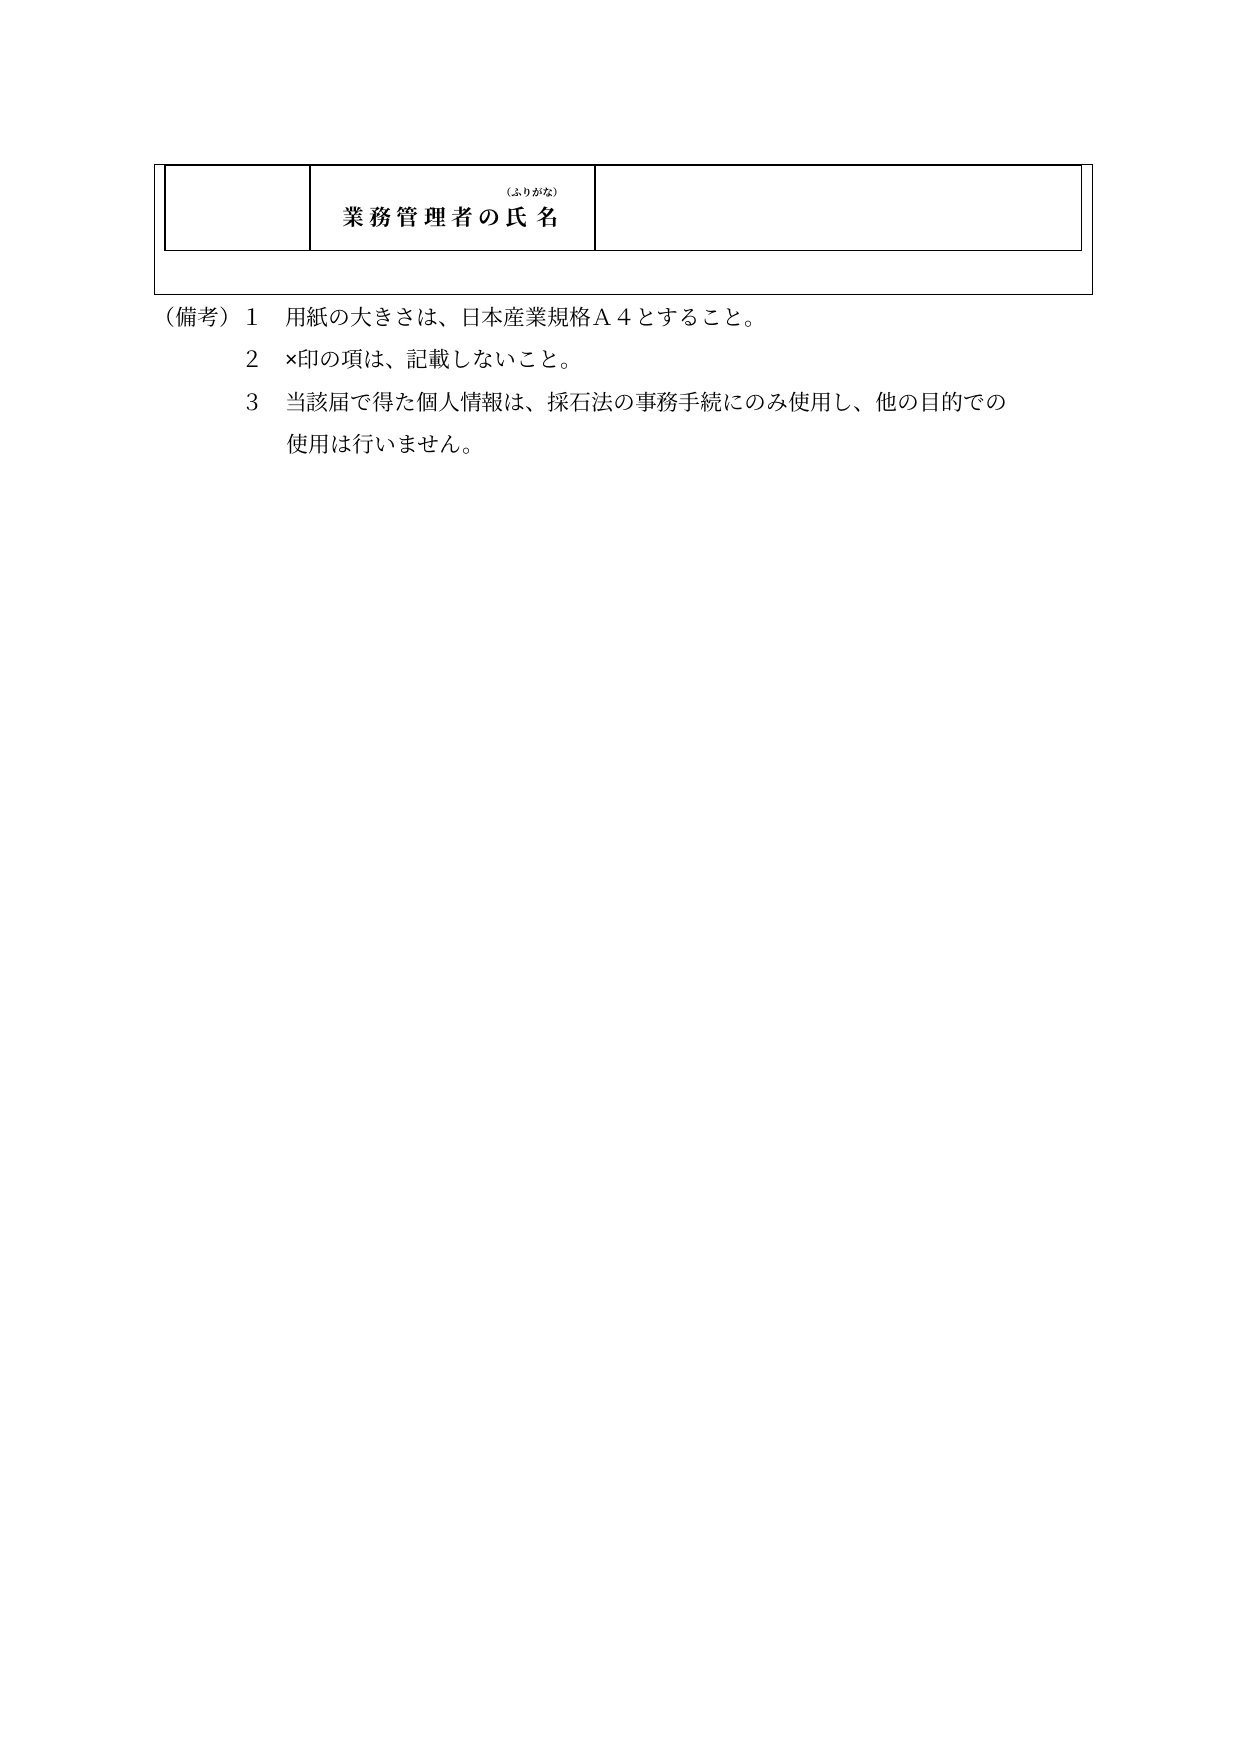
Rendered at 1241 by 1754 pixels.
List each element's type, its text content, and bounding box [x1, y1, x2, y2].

text ３ 当該届で得た個人情報は、採石法の事務手続にのみ使用し、他の目的での [241, 380, 1092, 422]
text 使用は行いません。 [153, 422, 1092, 464]
text （備考）１ 用紙の大きさは、日本産業規格Ａ４とすること。 [153, 295, 1092, 337]
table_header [155, 165, 1092, 294]
text ２ ×印の項は、記載しないこと。 [241, 337, 1092, 380]
